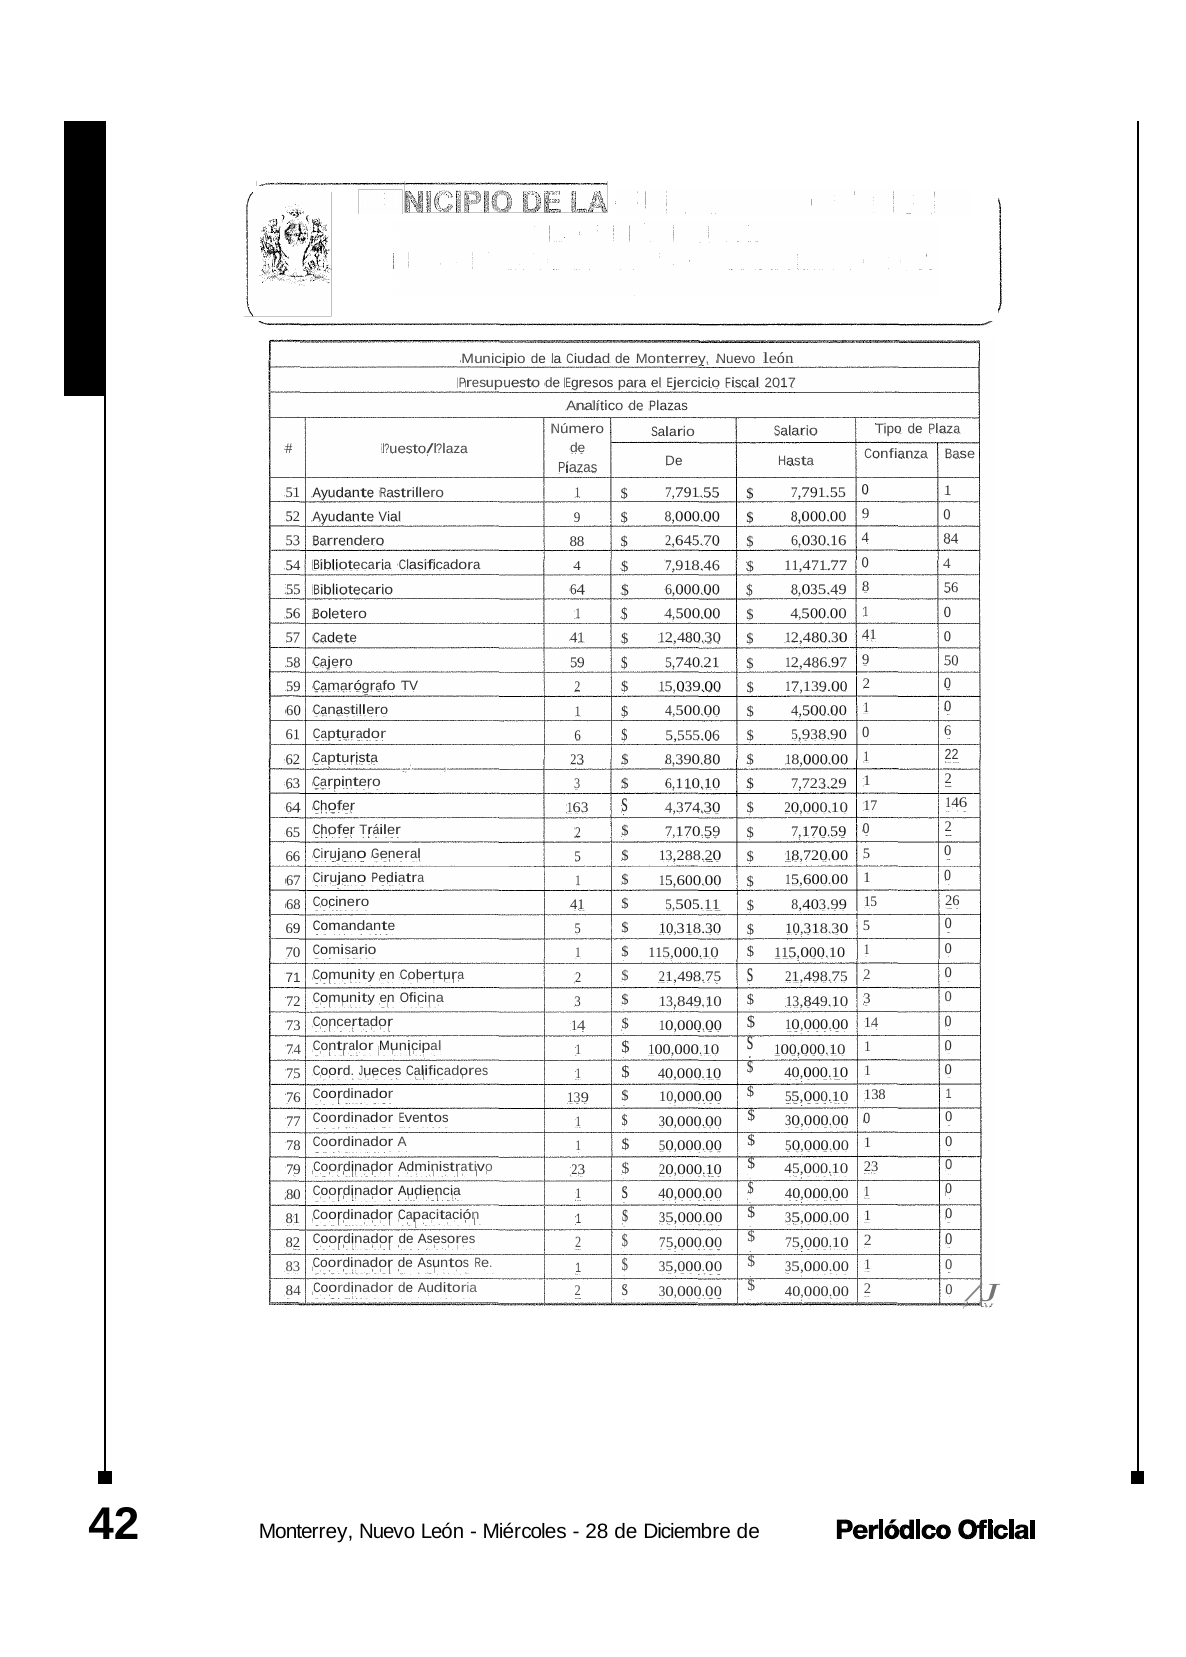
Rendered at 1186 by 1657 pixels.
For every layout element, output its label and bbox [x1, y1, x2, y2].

picture [998, 194, 1004, 316]
picture [244, 181, 995, 327]
picture [267, 338, 995, 1307]
